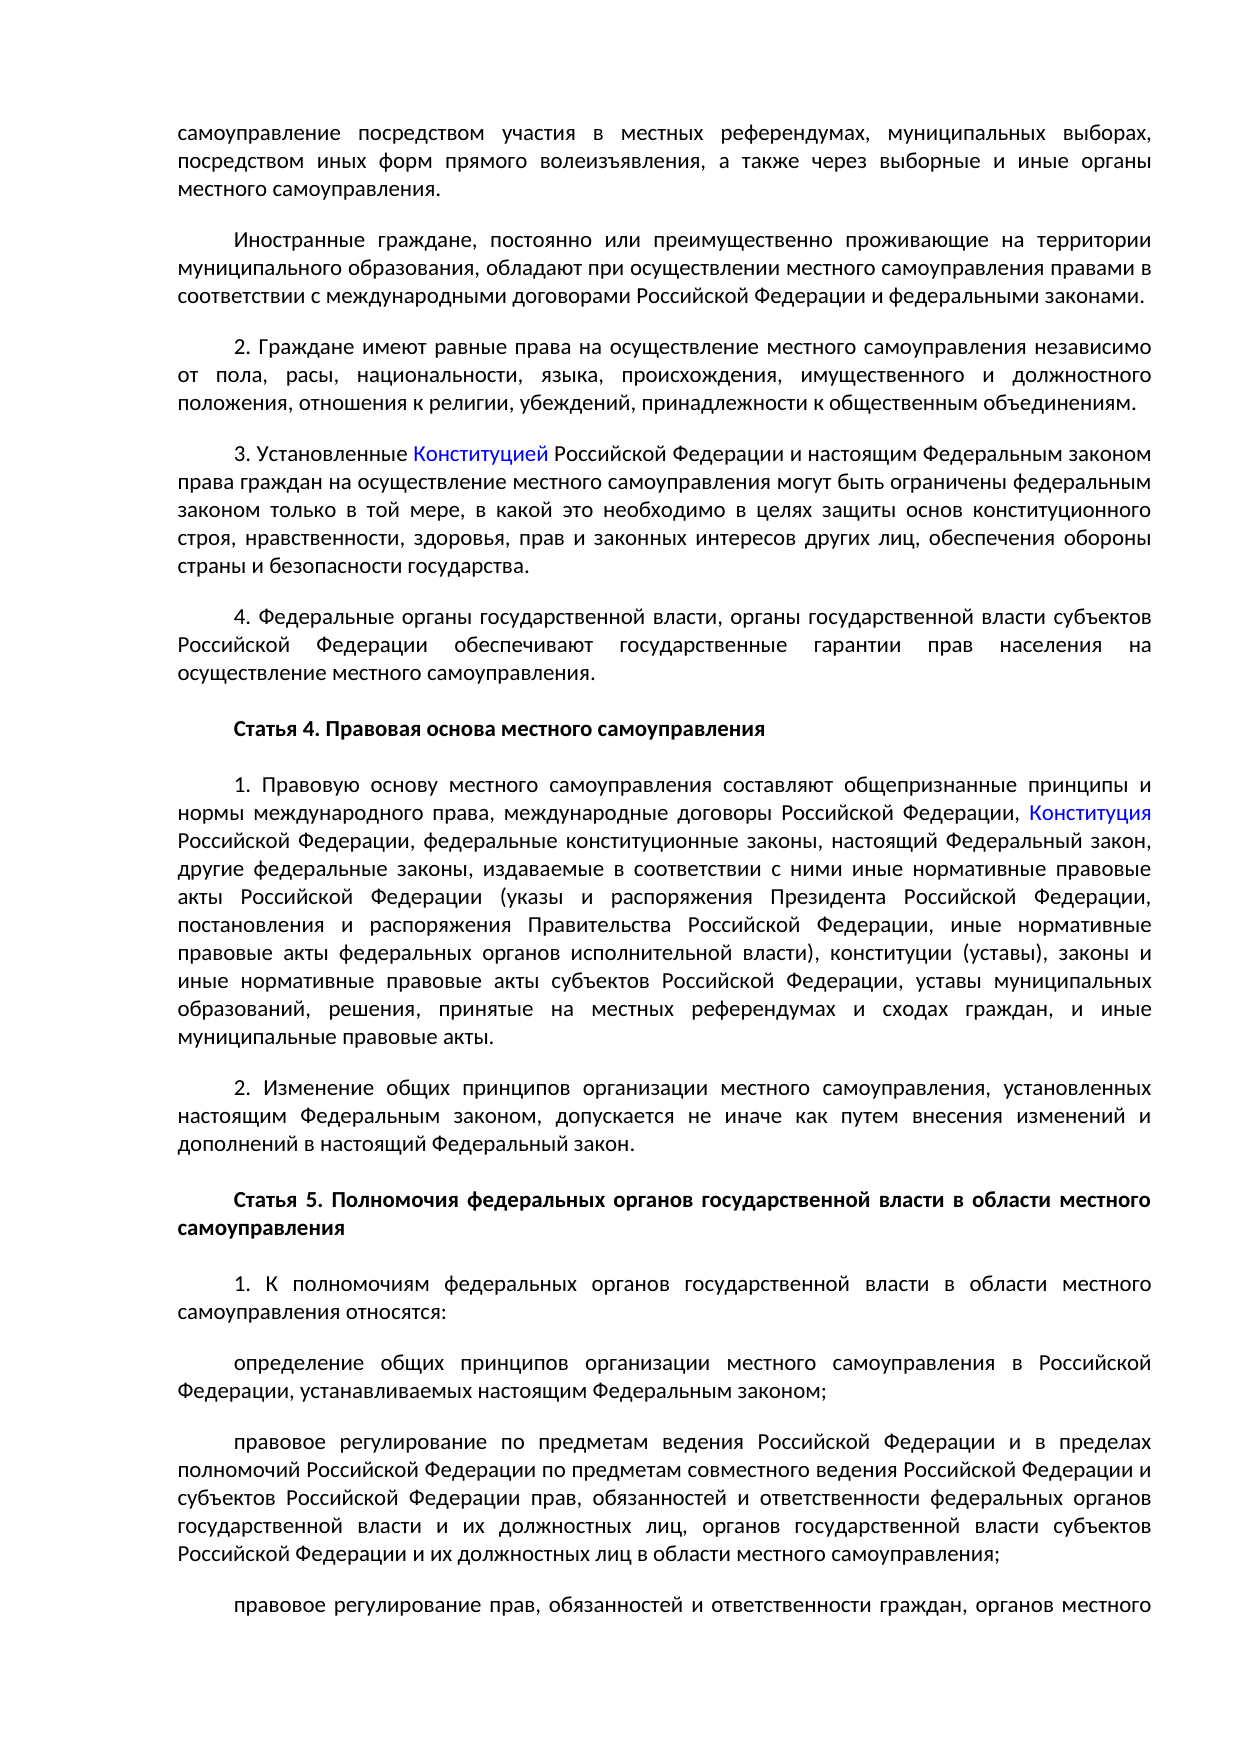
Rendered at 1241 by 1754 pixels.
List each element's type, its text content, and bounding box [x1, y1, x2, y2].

text 1. К полномочиям федеральных органов государственной власти в области местного самоуправления относятся: [177, 1269, 1152, 1326]
text 1. Правовую основу местного самоуправления составляют общепризнанные принципы и нормы международного права, международные договоры Российской Федерации, Конституция Российской Федерации, федеральные конституционные законы, настоящий Федеральный закон, другие федеральные законы, издаваемые в соответствии с ними иные нормативные правовые акты Российской Федерации (указы и распоряжения Президента Российской Федерации, постановления и распоряжения Правительства Российской Федерации, иные нормативные правовые акты федеральных органов исполнительной власти), конституции (уставы), законы и иные нормативные правовые акты субъектов Российской Федерации, уставы муниципальных образований, решения, принятые на местных референдумах и сходах граждан, и иные муниципальные правовые акты. [177, 770, 1152, 1050]
text 2. Изменение общих принципов организации местного самоуправления, установленных настоящим Федеральным законом, допускается не иначе как путем внесения изменений и дополнений в настоящий Федеральный закон. [177, 1073, 1152, 1157]
text 3. Установленные Конституцией Российской Федерации и настоящим Федеральным законом права граждан на осуществление местного самоуправления могут быть ограничены федеральным законом только в той мере, в какой это необходимо в целях защиты основ конституционного строя, нравственности, здоровья, прав и законных интересов других лиц, обеспечения обороны страны и безопасности государства. [177, 439, 1152, 579]
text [177, 118, 1152, 202]
text Иностранные граждане, постоянно или преимущественно проживающие на территории муниципального образования, обладают при осуществлении местного самоуправления правами в соответствии с международными договорами Российской Федерации и федеральными законами. [177, 225, 1152, 309]
text 2. Граждане имеют равные права на осуществление местного самоуправления независимо от пола, расы, национальности, языка, происхождения, имущественного и должностного положения, отношения к религии, убеждений, принадлежности к общественным объединениям. [177, 332, 1152, 416]
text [177, 1590, 1152, 1618]
text 4. Федеральные органы государственной власти, органы государственной власти субъектов Российской Федерации обеспечивают государственные гарантии прав населения на осуществление местного самоуправления. [177, 602, 1152, 686]
text определение общих принципов организации местного самоуправления в Российской Федерации, устанавливаемых настоящим Федеральным законом; [177, 1348, 1152, 1404]
title Статья 5. Полномочия федеральных органов государственной власти в области местного самоуправления [177, 1185, 1152, 1241]
title Статья 4. Правовая основа местного самоуправления [177, 714, 1152, 742]
text правовое регулирование по предметам ведения Российской Федерации и в пределах полномочий Российской Федерации по предметам совместного ведения Российской Федерации и субъектов Российской Федерации прав, обязанностей и ответственности федеральных органов государственной власти и их должностных лиц, органов государственной власти субъектов Российской Федерации и их должностных лиц в области местного самоуправления; [177, 1427, 1152, 1567]
